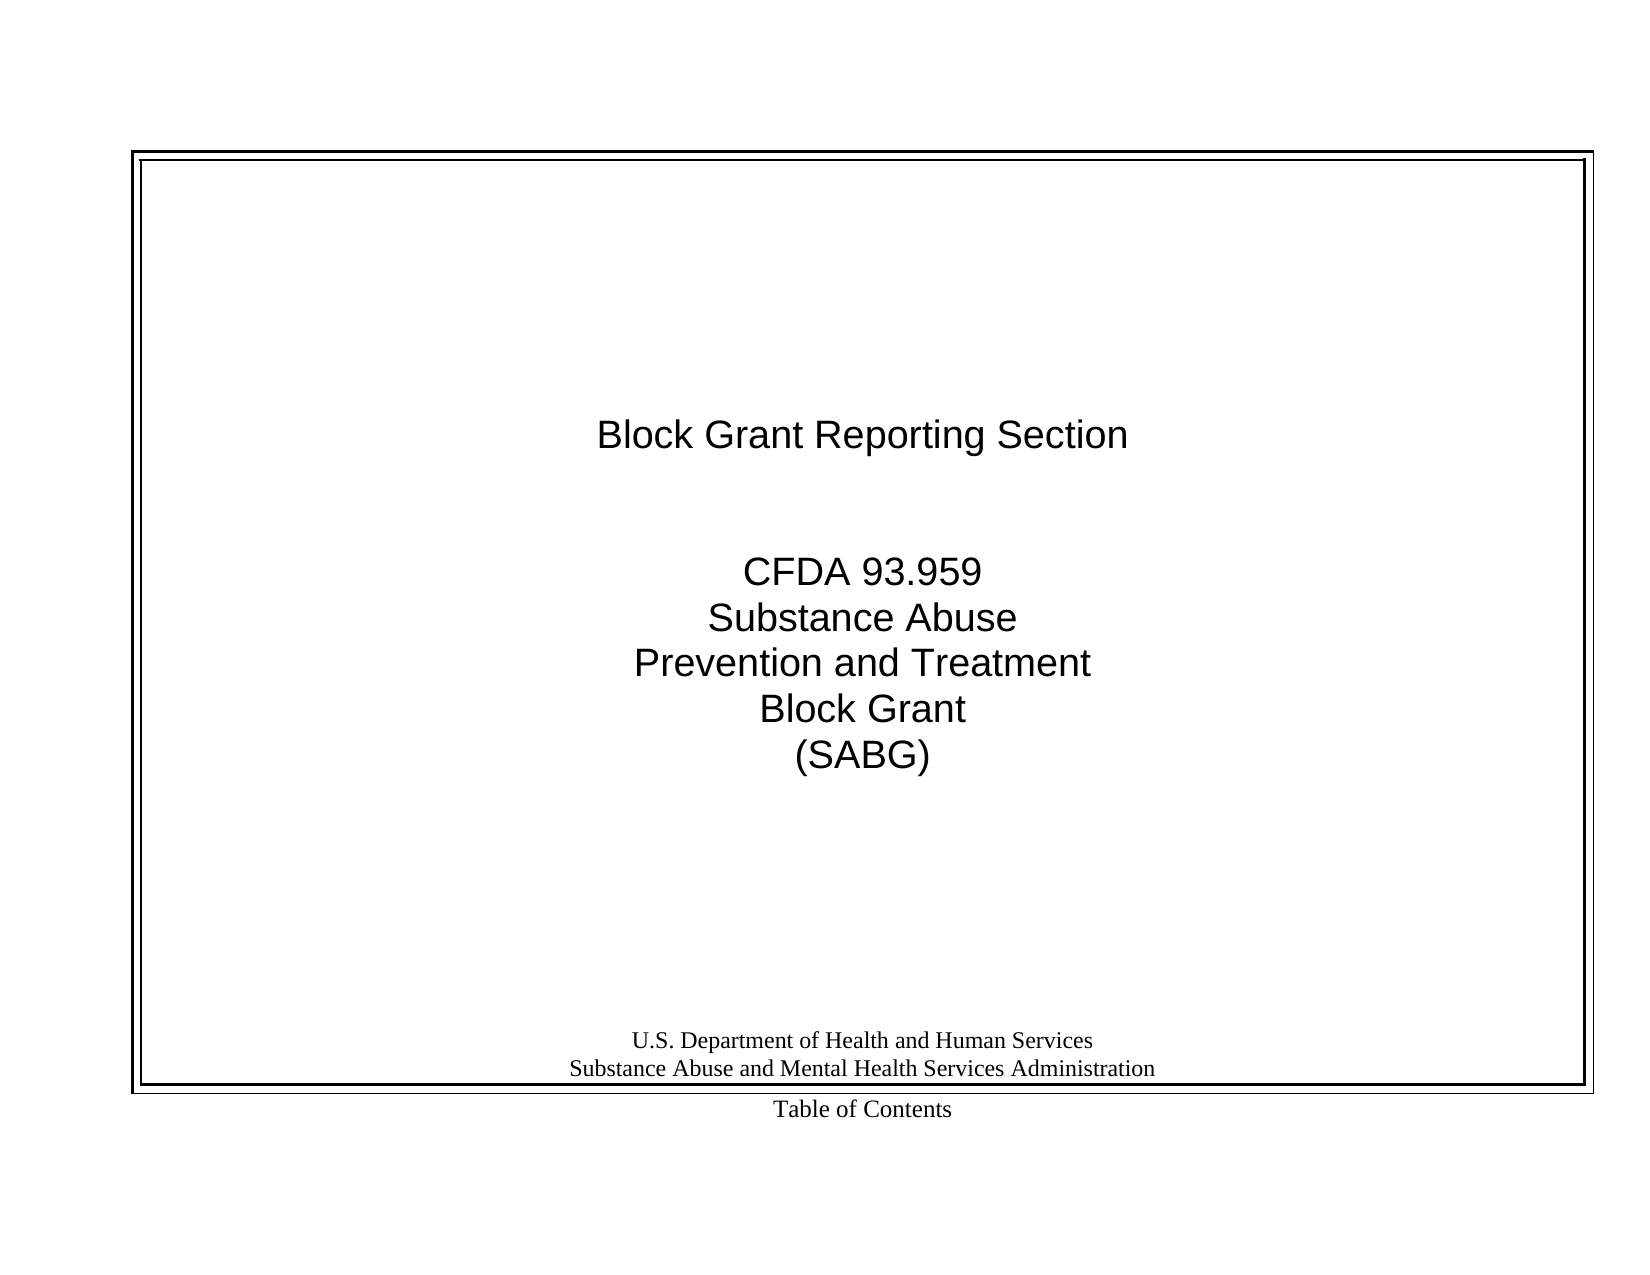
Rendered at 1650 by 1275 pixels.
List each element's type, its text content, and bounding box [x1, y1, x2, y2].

text U.S. Department of Health and Human Services [150, 1026, 1575, 1041]
text CFDA 93.959 [150, 548, 1575, 594]
text Substance Abuse and Mental Health Services Administration [134, 1041, 1593, 1093]
text (SABG) [150, 731, 1575, 776]
text Prevention and Treatment [150, 639, 1575, 685]
text Substance Abuse [150, 594, 1575, 639]
text Table of Contents [150, 1094, 1575, 1123]
text Block Grant Reporting Section [150, 411, 1575, 457]
text Block Grant [150, 685, 1575, 731]
